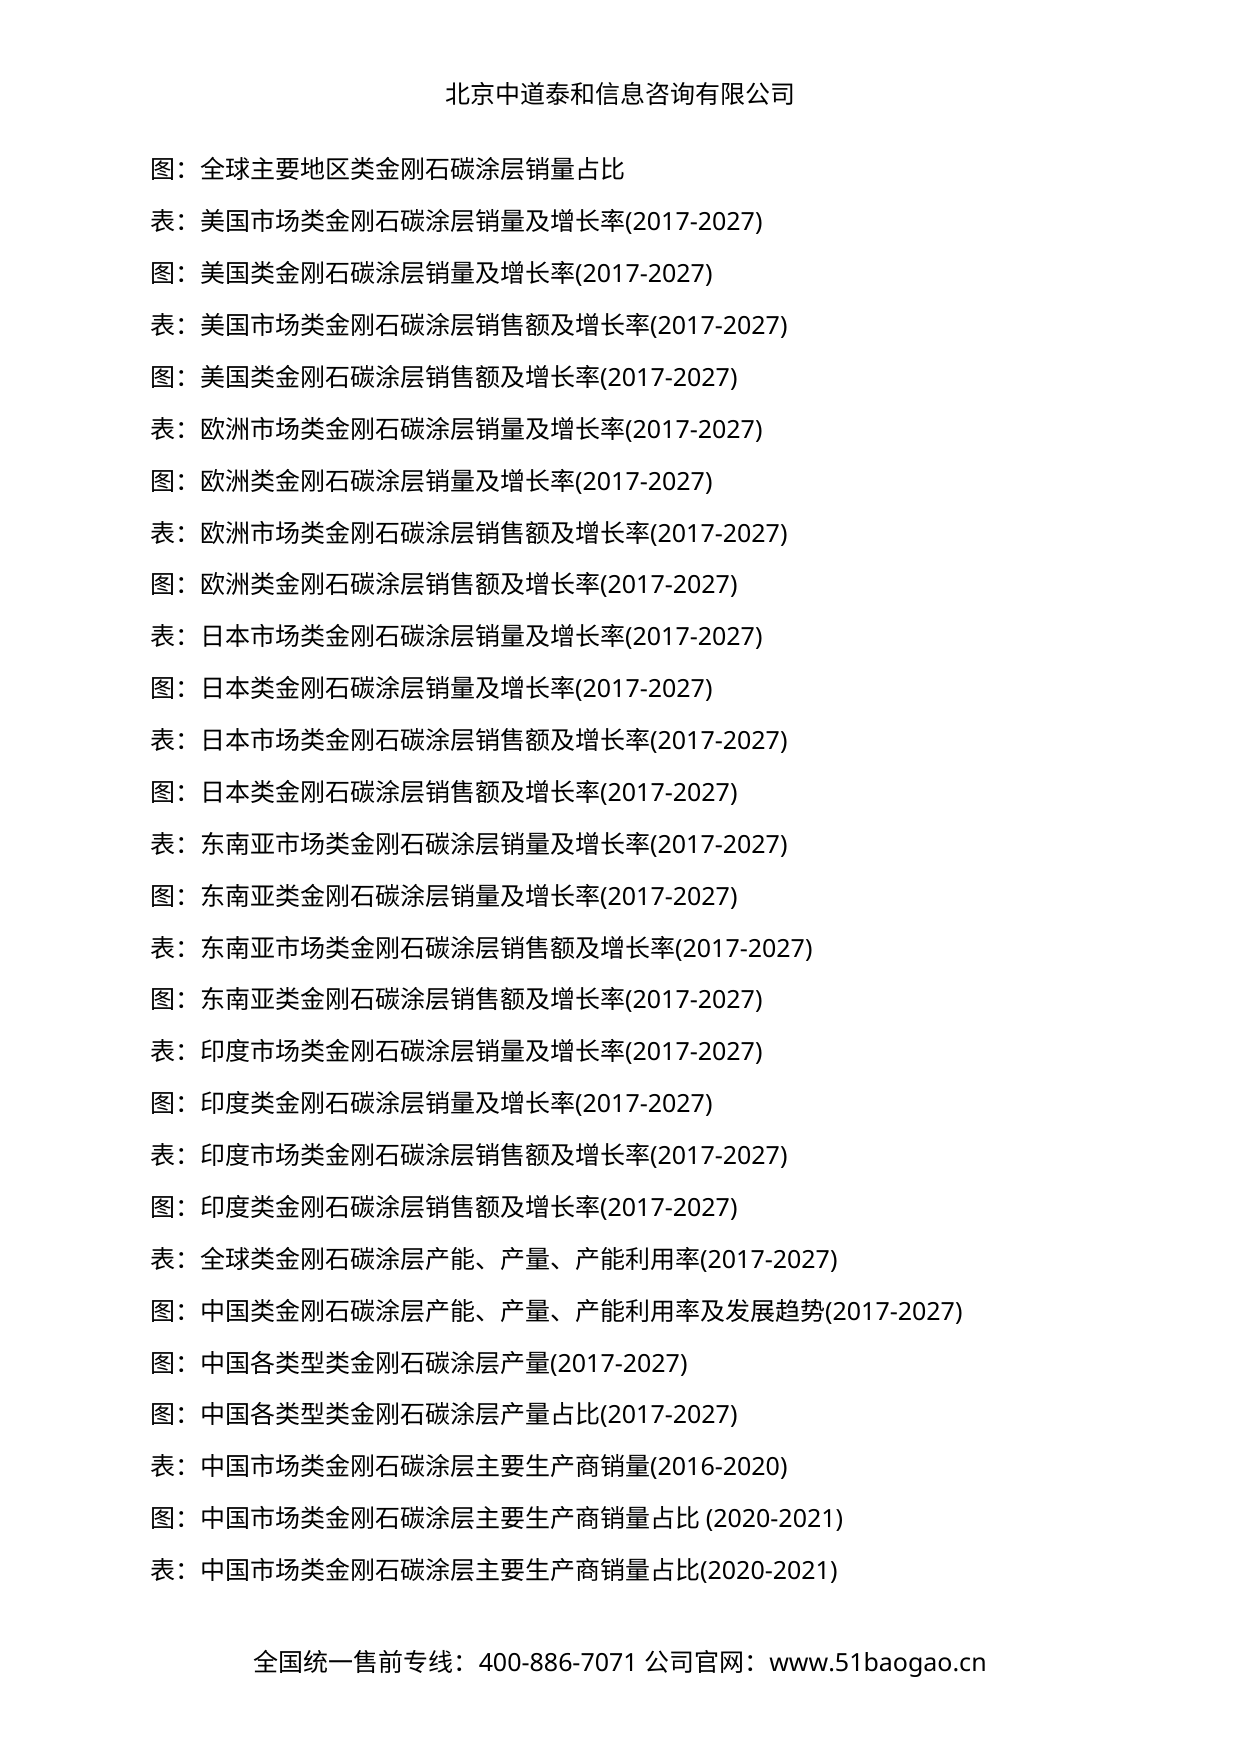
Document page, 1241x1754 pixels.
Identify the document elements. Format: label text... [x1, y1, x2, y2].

text 图：日本类金刚石碳涂层销量及增长率(2017-2027) [150, 669, 1090, 705]
text 表：全球类金刚石碳涂层产能、产量、产能利用率(2017-2027) [150, 1239, 1090, 1276]
text 图：全球主要地区类金刚石碳涂层销量占比 [150, 150, 1090, 186]
text 表：东南亚市场类金刚石碳涂层销量及增长率(2017-2027) [150, 824, 1090, 861]
text 图：中国市场类金刚石碳涂层主要生产商销量占比 (2020-2021) [150, 1499, 1090, 1535]
text 图：欧洲类金刚石碳涂层销量及增长率(2017-2027) [150, 461, 1090, 497]
text 图：印度类金刚石碳涂层销售额及增长率(2017-2027) [150, 1187, 1090, 1224]
text 图：东南亚类金刚石碳涂层销售额及增长率(2017-2027) [150, 980, 1090, 1016]
text 图：美国类金刚石碳涂层销售额及增长率(2017-2027) [150, 357, 1090, 394]
text 表：欧洲市场类金刚石碳涂层销量及增长率(2017-2027) [150, 409, 1090, 446]
text 图：中国各类型类金刚石碳涂层产量占比(2017-2027) [150, 1395, 1090, 1431]
text 表：印度市场类金刚石碳涂层销售额及增长率(2017-2027) [150, 1136, 1090, 1172]
text 图：中国类金刚石碳涂层产能、产量、产能利用率及发展趋势(2017-2027) [150, 1291, 1090, 1327]
text 图：美国类金刚石碳涂层销量及增长率(2017-2027) [150, 254, 1090, 290]
text 表：中国市场类金刚石碳涂层主要生产商销量占比(2020-2021) [150, 1551, 1090, 1587]
text 表：美国市场类金刚石碳涂层销售额及增长率(2017-2027) [150, 306, 1090, 342]
text 图：印度类金刚石碳涂层销量及增长率(2017-2027) [150, 1084, 1090, 1120]
text 表：日本市场类金刚石碳涂层销量及增长率(2017-2027) [150, 617, 1090, 653]
text 图：中国各类型类金刚石碳涂层产量(2017-2027) [150, 1343, 1090, 1379]
text 表：欧洲市场类金刚石碳涂层销售额及增长率(2017-2027) [150, 513, 1090, 549]
text 表：美国市场类金刚石碳涂层销量及增长率(2017-2027) [150, 202, 1090, 238]
text 表：印度市场类金刚石碳涂层销量及增长率(2017-2027) [150, 1032, 1090, 1068]
text 图：欧洲类金刚石碳涂层销售额及增长率(2017-2027) [150, 565, 1090, 601]
text 表：中国市场类金刚石碳涂层主要生产商销量(2016-2020) [150, 1447, 1090, 1483]
text 图：日本类金刚石碳涂层销售额及增长率(2017-2027) [150, 772, 1090, 809]
text 表：东南亚市场类金刚石碳涂层销售额及增长率(2017-2027) [150, 928, 1090, 964]
text 图：东南亚类金刚石碳涂层销量及增长率(2017-2027) [150, 876, 1090, 912]
text 表：日本市场类金刚石碳涂层销售额及增长率(2017-2027) [150, 721, 1090, 757]
